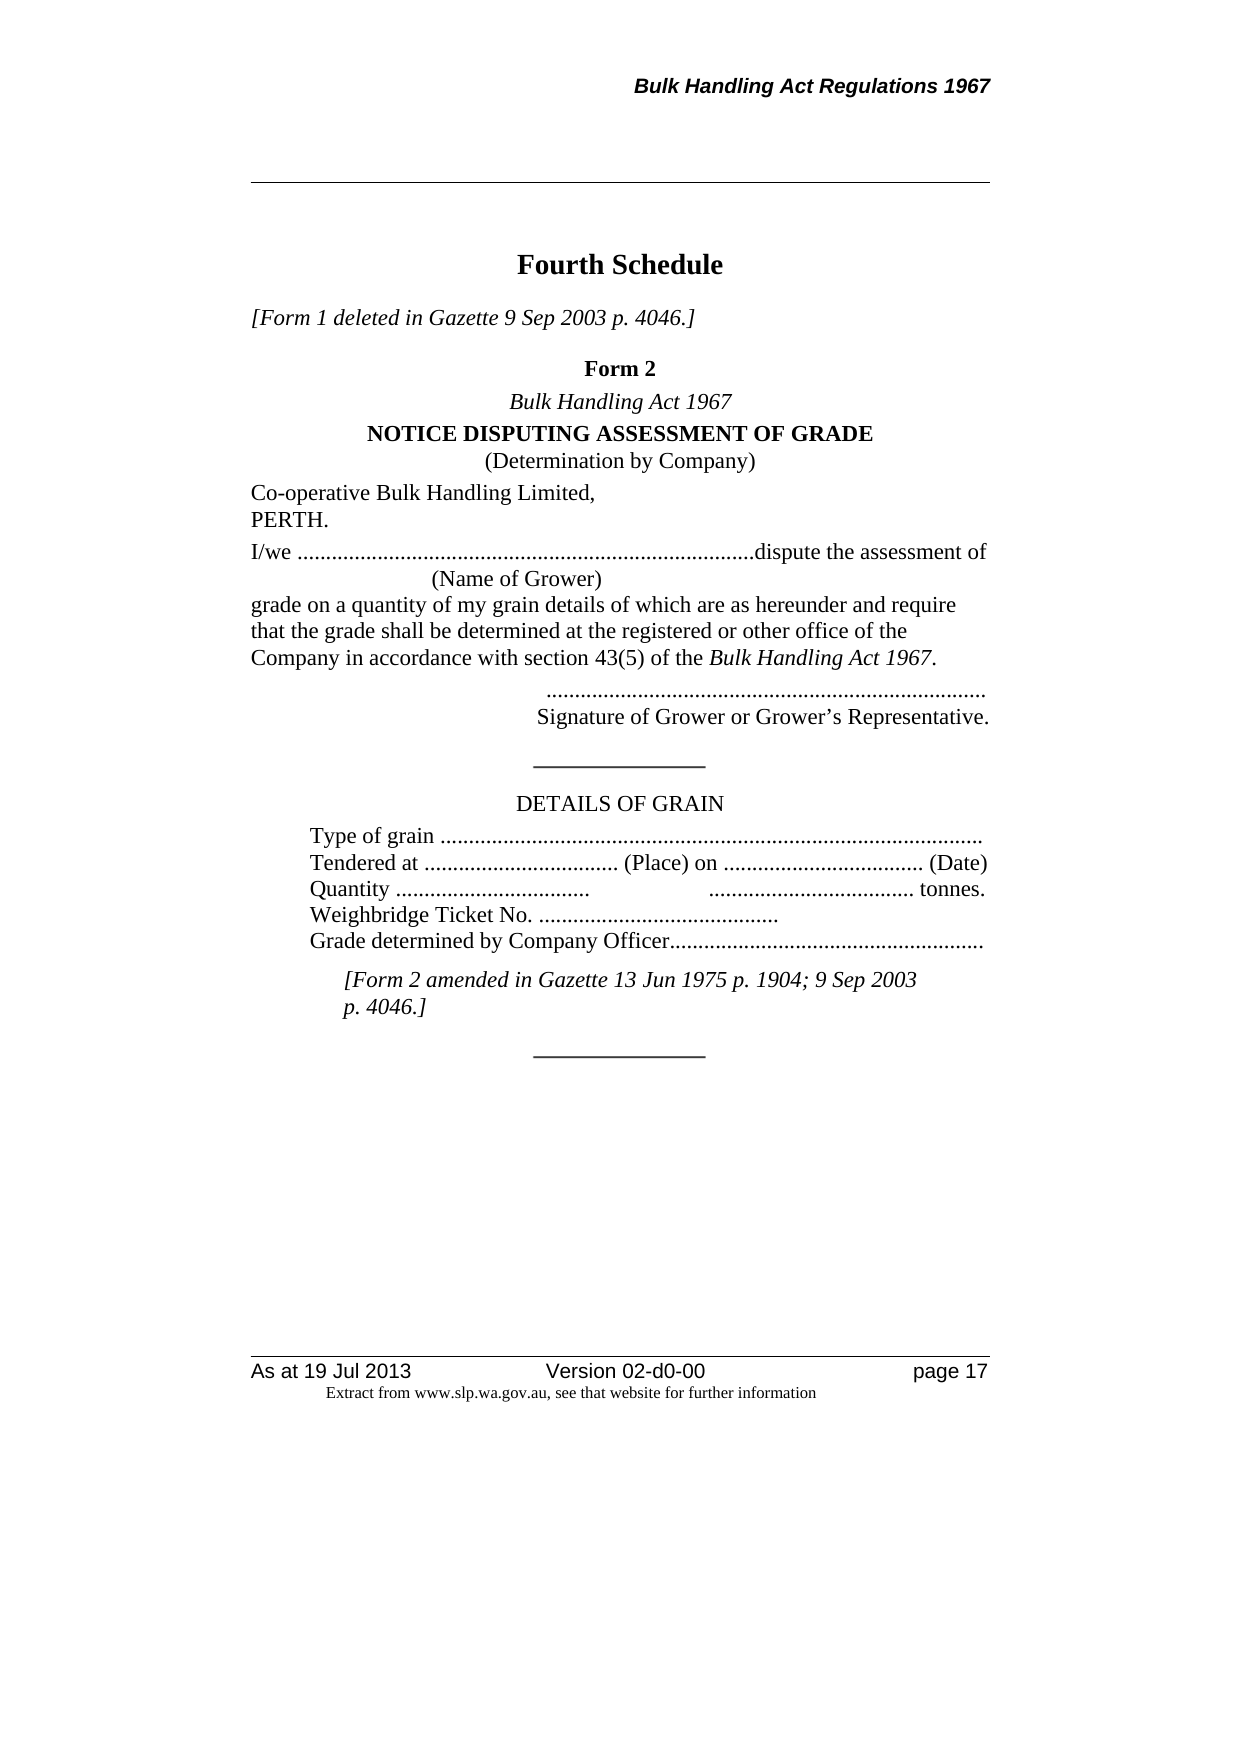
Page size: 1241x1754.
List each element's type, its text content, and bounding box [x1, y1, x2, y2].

text Form 2 [251, 355, 990, 382]
picture [524, 1044, 716, 1074]
text grade on a quantity of my grain details of which are as hereunder and require that the grade shall be determined at the registered or other office of the Company in accordance with section 43(5) of the Bulk Handling Act 1967. [251, 591, 990, 670]
text Quantity .................................. .................................... tonnes. [309, 875, 990, 901]
text Co-operative Bulk Handling Limited, [251, 479, 990, 506]
subtitle Fourth Schedule [251, 247, 990, 281]
text [Form 1 deleted in Gazette 9 Sep 2003 p. 4046.] [251, 304, 990, 330]
text DETAILS OF GRAIN [251, 789, 990, 816]
text NOTICE DISPUTING ASSESSMENT OF GRADE [251, 421, 990, 447]
text . [251, 506, 990, 532]
text (Determination by Company) [251, 447, 990, 473]
text Type of grain ............................................................................................... [309, 822, 990, 848]
text Signature of Grower or Grower’s Representative. [516, 703, 990, 729]
text ............................................................................. [546, 676, 990, 703]
text [Form 2 amended in Gazette 13 Jun 1975 p. 1904; 9 Sep 2003 p. 4046.] [251, 966, 990, 1019]
text I/we ................................................................................dispute the assessment of [251, 538, 990, 565]
text (Name of Grower) [251, 565, 783, 591]
text Grade determined by Company Officer....................................................... [309, 928, 990, 954]
text Bulk Handling Act 1967 [251, 388, 990, 414]
text Weighbridge Ticket No. .......................................... [309, 901, 990, 928]
picture [524, 754, 716, 784]
text Tendered at .................................. (Place) on ................................... (Date) [309, 848, 990, 875]
